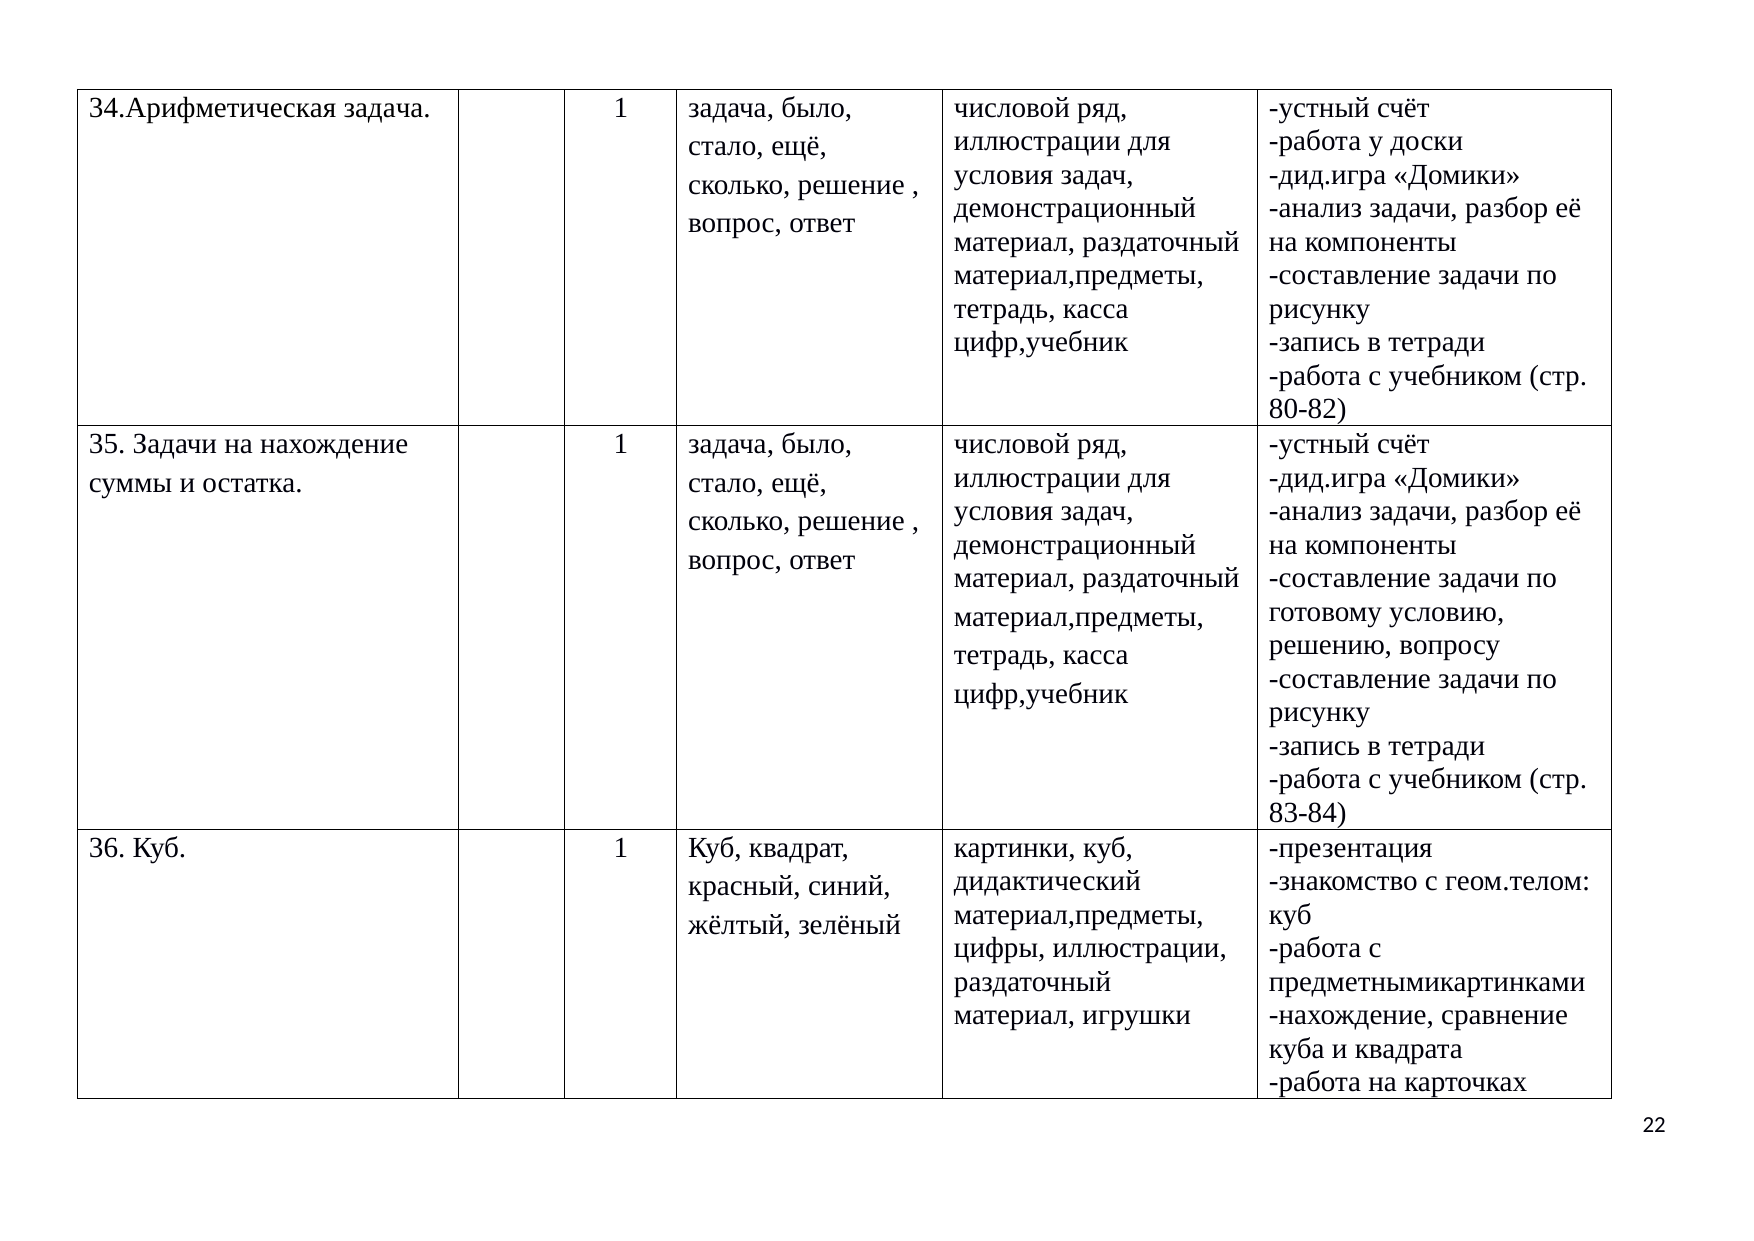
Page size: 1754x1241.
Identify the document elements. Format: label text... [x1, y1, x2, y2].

table_cell -устный счёт -дид.игра «Домики» -анализ задачи, разбор её на компоненты -составление задачи по готовому условию, решению, вопросу -составление задачи по рисунку -запись в тетради -работа с учебником (стр. 83-84) [1258, 426, 1611, 829]
table_cell -устный счёт -работа у доски -дид.игра «Домики» -анализ задачи, разбор её на компоненты -составление задачи по рисунку -запись в тетради -работа с учебником (стр. 80-82) [1258, 90, 1611, 425]
table_cell 36. Куб. [78, 830, 458, 1098]
table_cell 1 [565, 426, 676, 829]
table_cell 1 [565, 90, 676, 425]
table_cell 1 [565, 830, 676, 1098]
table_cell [677, 830, 942, 1098]
table_cell [459, 830, 564, 1098]
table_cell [943, 830, 1257, 1098]
table_cell [459, 90, 564, 425]
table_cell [1258, 830, 1611, 1098]
table_cell [459, 426, 564, 829]
table_cell задача, было, стало, ещё, сколько, решение , вопрос, ответ [677, 426, 942, 829]
table_cell числовой ряд, иллюстрации для условия задач, демонстрационный материал, раздаточный материал,предметы, тетрадь, касса цифр,учебник [943, 90, 1257, 425]
table_cell задача, было, стало, ещё, сколько, решение , вопрос, ответ [677, 90, 942, 425]
table_cell 35. Задачи на нахождение суммы и остатка. [78, 426, 458, 829]
table_cell числовой ряд, иллюстрации для условия задач, демонстрационный материал, раздаточный материал,предметы, тетрадь, касса цифр,учебник [943, 426, 1257, 829]
table_cell 34.Арифметическая задача. [78, 90, 458, 425]
